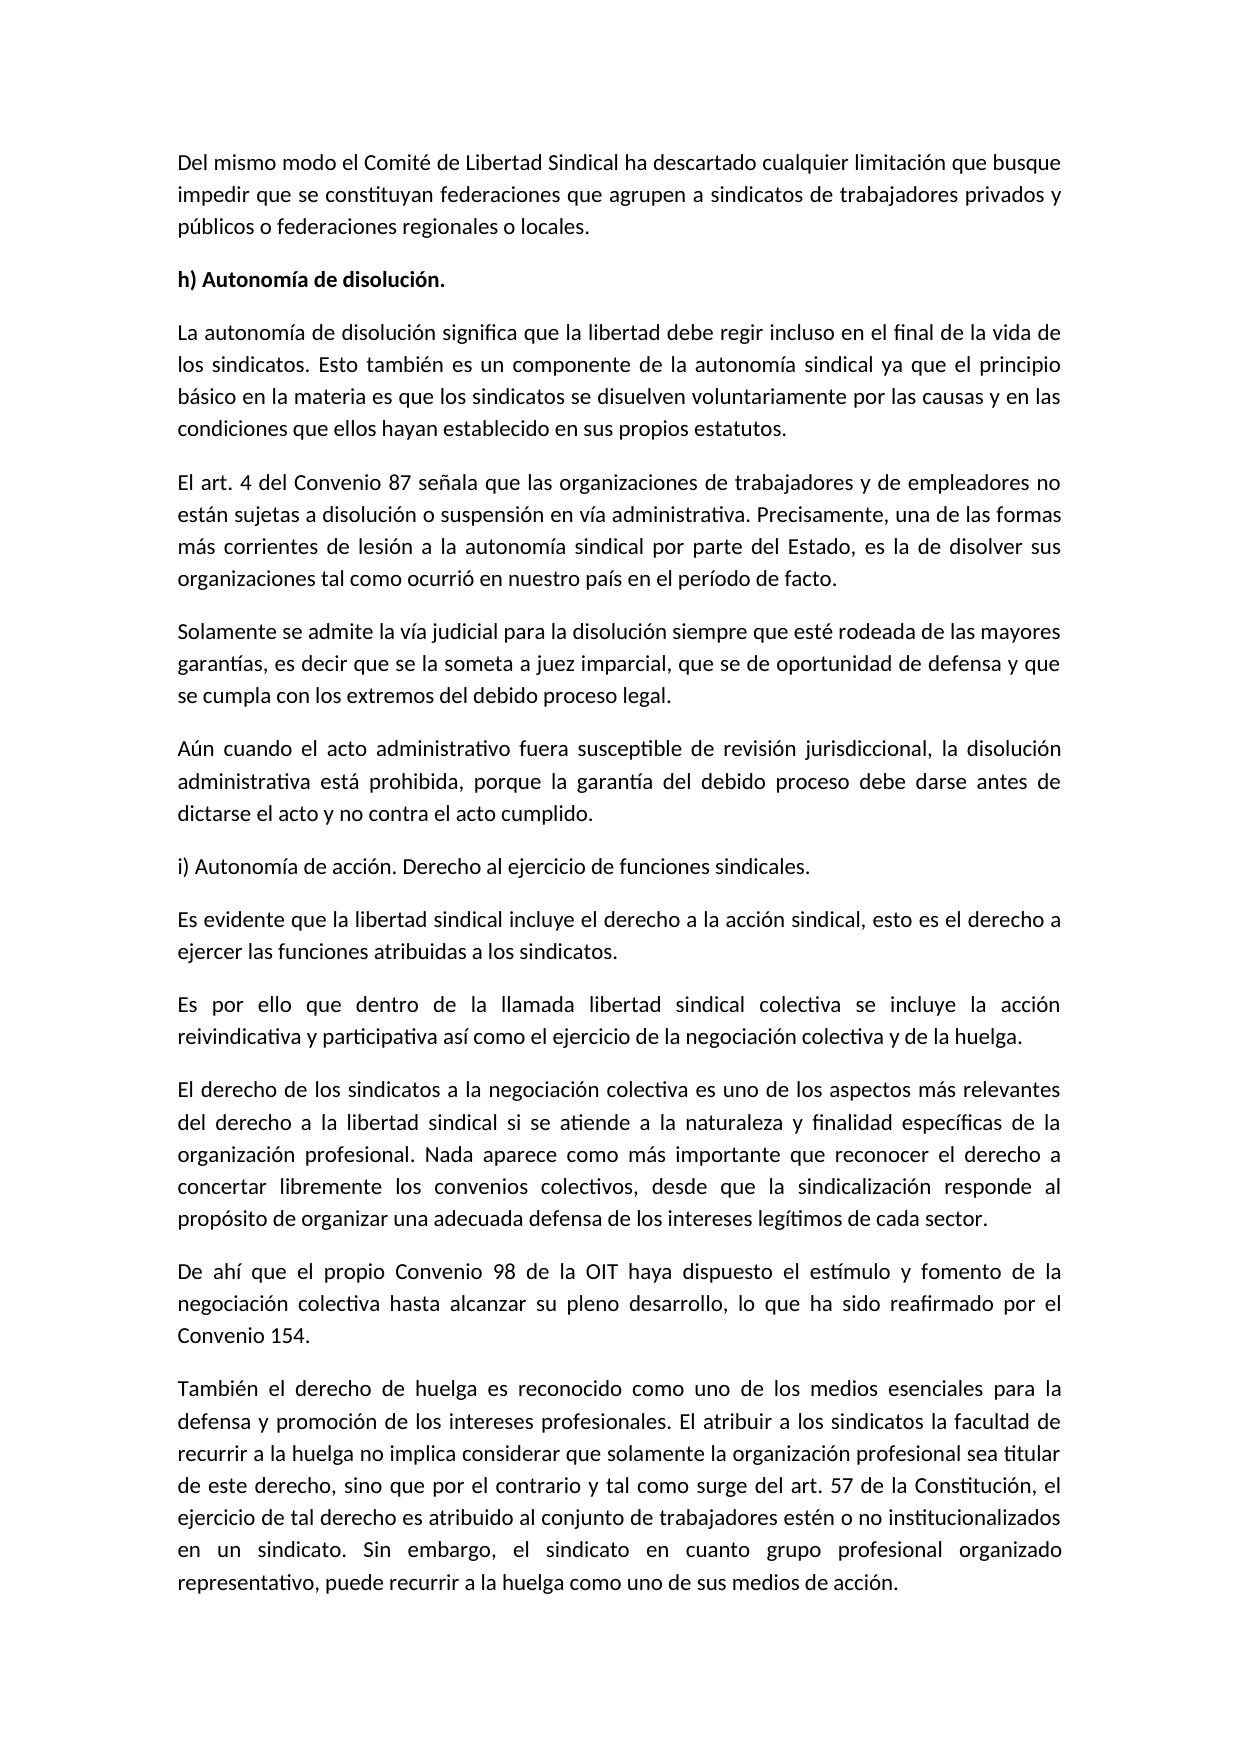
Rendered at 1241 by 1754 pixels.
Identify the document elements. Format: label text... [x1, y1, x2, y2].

text i) Autonomía de acción. Derecho al ejercicio de funciones sindicales. [177, 852, 1063, 880]
text Es evidente que la libertad sindical incluye el derecho a la acción sindical, esto es el derecho a ejercer las funciones atribuidas a los sindicatos. [177, 905, 1063, 965]
text La autonomía de disolución significa que la libertad debe regir incluso en el final de la vida de los sindicatos. Esto también es un componente de la autonomía sindical ya que el principio básico en la materia es que los sindicatos se disuelven voluntariamente por las causas y en las condiciones que ellos hayan establecido en sus propios estatutos. [177, 318, 1063, 443]
text El art. 4 del Convenio 87 señala que las organizaciones de trabajadores y de empleadores no están sujetas a disolución o suspensión en vía administrativa. Precisamente, una de las formas más corrientes de lesión a la autonomía sindical por parte del Estado, es la de disolver sus organizaciones tal como ocurrió en nuestro país en el período de facto. [177, 468, 1063, 592]
text Del mismo modo el Comité de Libertad Sindical ha descartado cualquier limitación que busque impedir que se constituyan federaciones que agrupen a sindicatos de trabajadores privados y públicos o federaciones regionales o locales. [177, 148, 1063, 240]
text De ahí que el propio Convenio 98 de la OIT haya dispuesto el estímulo y fomento de la negociación colectiva hasta alcanzar su pleno desarrollo, lo que ha sido reafirmado por el Convenio 154. [177, 1257, 1063, 1349]
text Solamente se admite la vía judicial para la disolución siempre que esté rodeada de las mayores garantías, es decir que se la someta a juez imparcial, que se de oportunidad de defensa y que se cumpla con los extremos del debido proceso legal. [177, 617, 1063, 709]
text También el derecho de huelga es reconocido como uno de los medios esenciales para la defensa y promoción de los intereses profesionales. El atribuir a los sindicatos la facultad de recurrir a la huelga no implica considerar que solamente la organización profesional sea titular de este derecho, sino que por el contrario y tal como surge del art. 57 de la Constitución, el ejercicio de tal derecho es atribuido al conjunto de trabajadores estén o no institucionalizados en un sindicato. Sin embargo, el sindicato en cuanto grupo profesional organizado representativo, puede recurrir a la huelga como uno de sus medios de acción. [177, 1374, 1063, 1596]
text Aún cuando el acto administrativo fuera susceptible de revisión jurisdiccional, la disolución administrativa está prohibida, porque la garantía del debido proceso debe darse antes de dictarse el acto y no contra el acto cumplido. [177, 734, 1063, 827]
text Es por ello que dentro de la llamada libertad sindical colectiva se incluye la acción reivindicativa y participativa así como el ejercicio de la negociación colectiva y de la huelga. [177, 990, 1063, 1050]
text El derecho de los sindicatos a la negociación colectiva es uno de los aspectos más relevantes del derecho a la libertad sindical si se atiende a la naturaleza y finalidad específicas de la organización profesional. Nada aparece como más importante que reconocer el derecho a concertar libremente los convenios colectivos, desde que la sindicalización responde al propósito de organizar una adecuada defensa de los intereses legítimos de cada sector. [177, 1075, 1063, 1232]
text h) Autonomía de disolución. [177, 265, 1063, 293]
